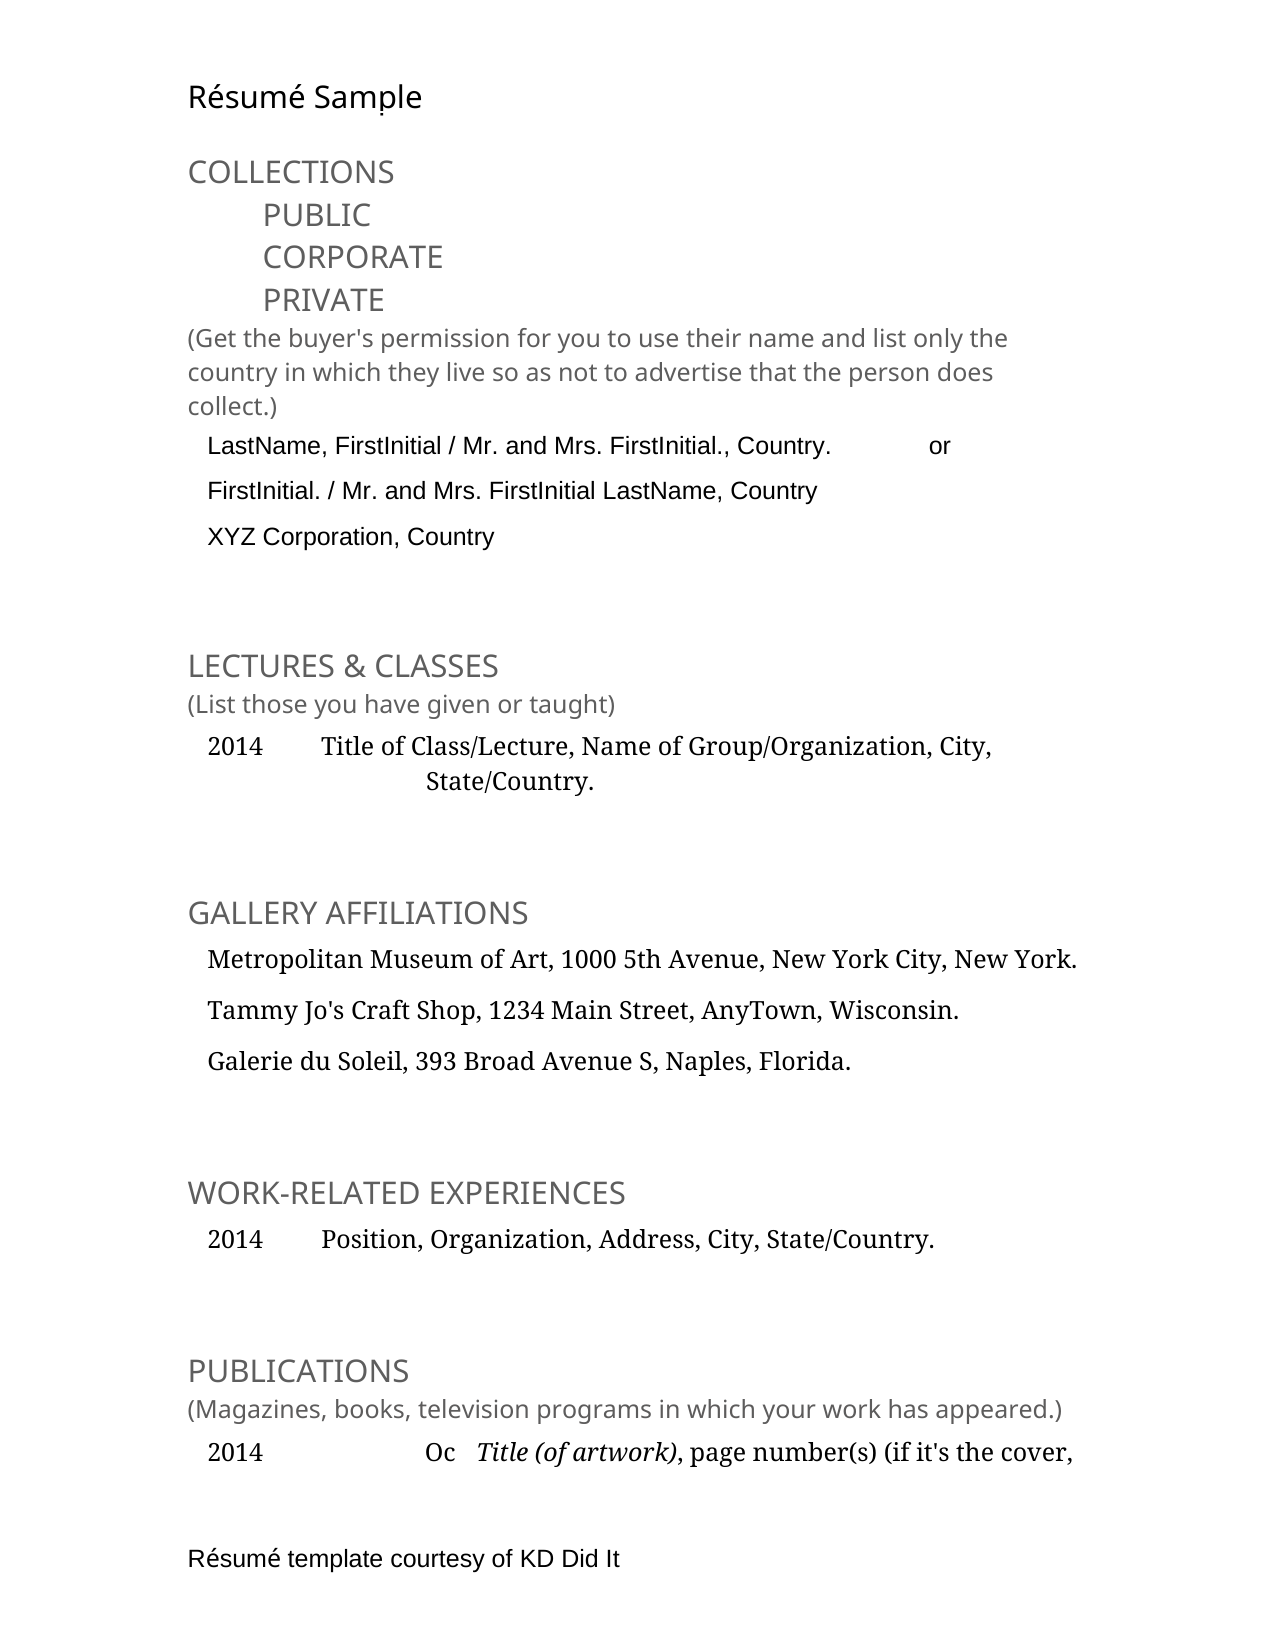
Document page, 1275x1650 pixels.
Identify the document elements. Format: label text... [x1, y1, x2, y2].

text COLLECTIONS [187, 150, 1087, 193]
table_cell Galerie du Soleil, 393 Broad Avenue S, Naples, Florida. [199, 1035, 1097, 1086]
table_header Title of Class/Lecture, Name of Group/Organization, City, State/Country. [313, 721, 1099, 806]
text PUBLIC [262, 193, 1087, 235]
text PRIVATE [262, 278, 1087, 320]
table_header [468, 1426, 1094, 1484]
table_header LastName, FirstInitial / Mr. and Mrs. FirstInitial., Country. or [199, 423, 1097, 468]
text PUBLICATIONS [187, 1349, 1087, 1392]
table_cell Tammy Jo's Craft Shop, 1234 Main Street, AnyTown, Wisconsin. [199, 984, 1097, 1035]
text (Get the buyer's permission for you to use their name and list only the country in which they live so as not to advertise that the person does collect.) [187, 320, 1087, 423]
text (Magazines, books, television programs in which your work has appeared.) [187, 1392, 1087, 1426]
table_cell XYZ Corporation, Country [199, 514, 1097, 559]
text LECTURES & CLASSES [187, 644, 1087, 687]
table_cell FirstInitial. / Mr. and Mrs. FirstInitial LastName, Country [199, 468, 1097, 513]
table_header 2014 [199, 1426, 311, 1484]
table_header October [311, 1426, 468, 1484]
text GALLERY AFFILIATIONS [187, 891, 1087, 933]
text (List those you have given or taught) [187, 687, 1087, 721]
table_header 2014 [199, 721, 312, 806]
table_header Metropolitan Museum of Art, 1000 5th Avenue, New York City, New York. [199, 933, 1097, 984]
table_header 2014 [199, 1213, 313, 1264]
text WORK-RELATED EXPERIENCES [187, 1171, 1087, 1213]
text CORPORATE [262, 235, 1087, 278]
table_header Position, Organization, Address, City, State/Country. [313, 1213, 1099, 1264]
